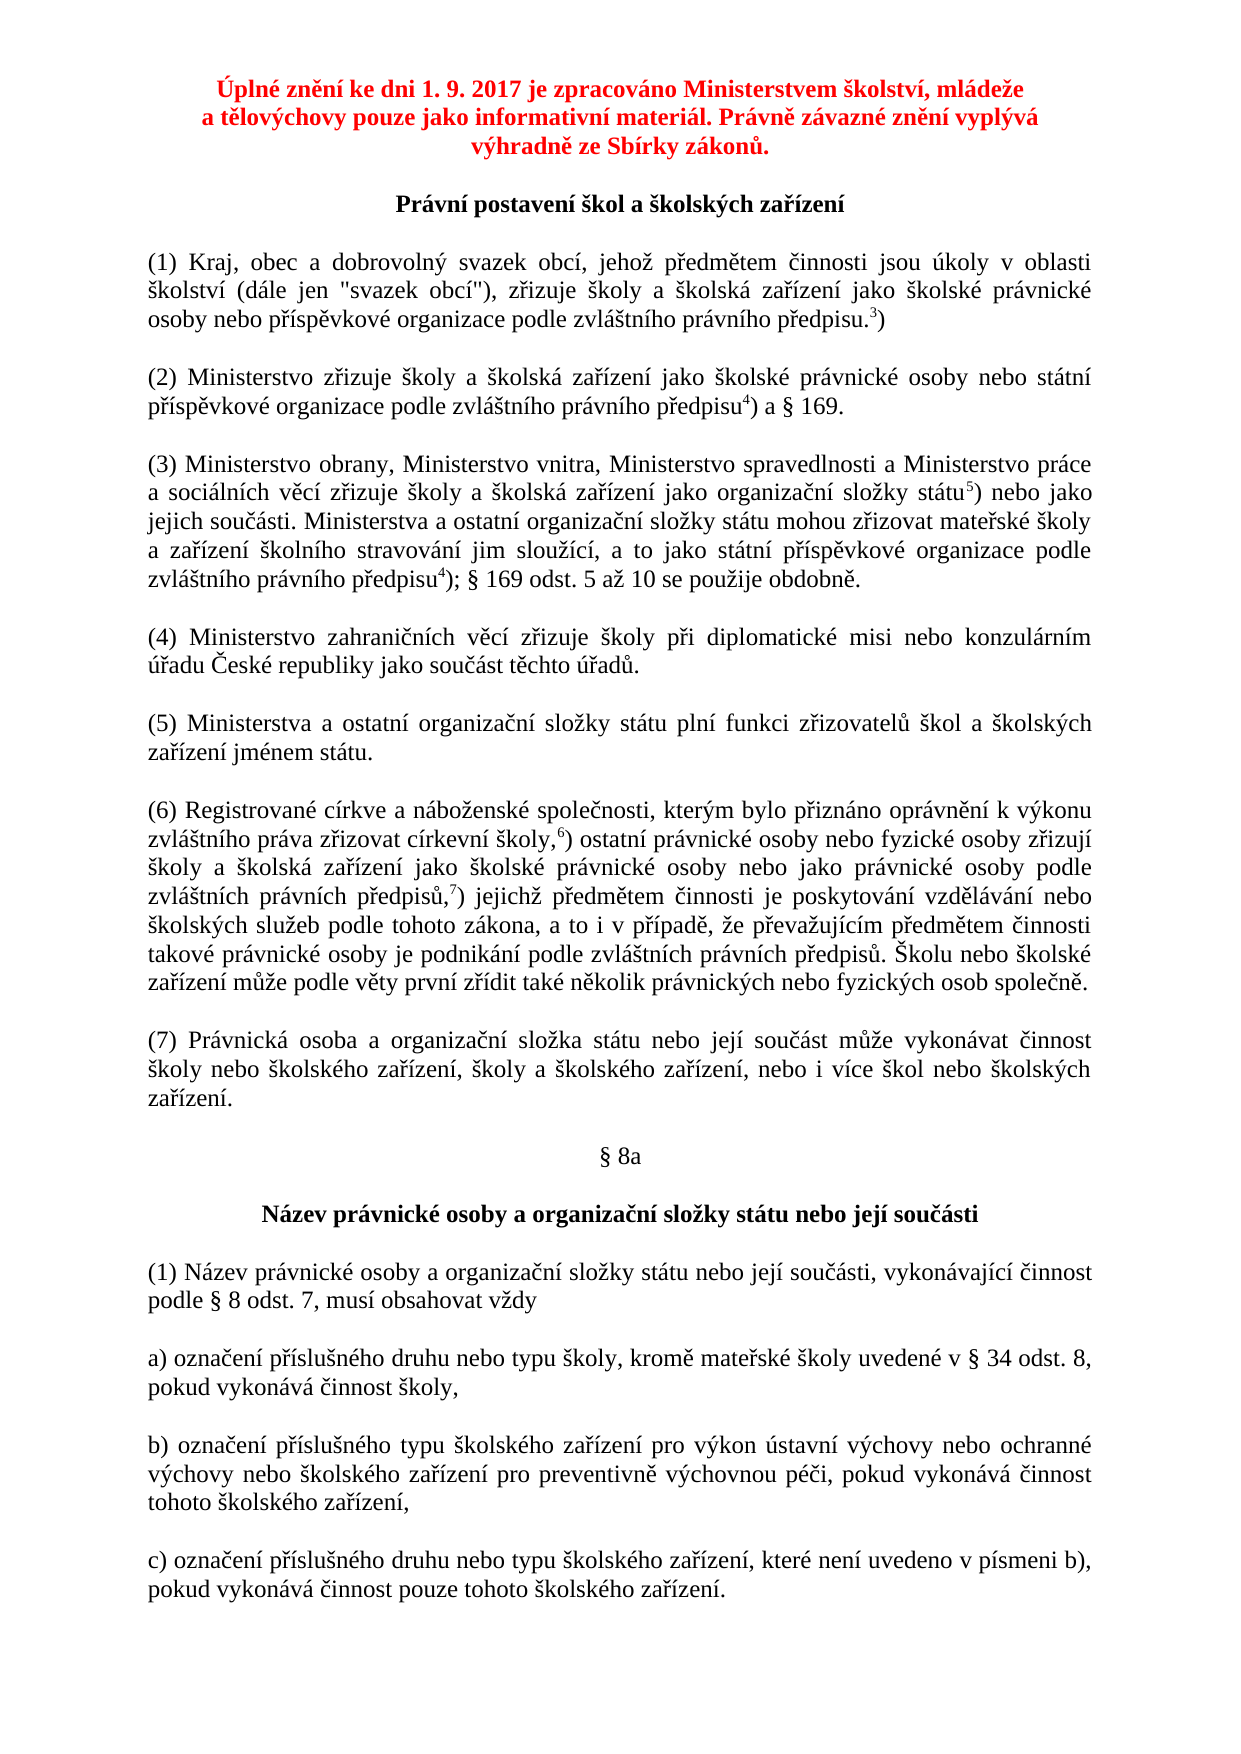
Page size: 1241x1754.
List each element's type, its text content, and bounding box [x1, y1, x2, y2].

text b) označení příslušného typu školského zařízení pro výkon ústavní výchovy nebo ochranné výchovy nebo školského zařízení pro preventivně výchovnou péči, pokud vykonává činnost tohoto školského zařízení, [148, 1430, 1093, 1516]
text (2) Ministerstvo zřizuje školy a školská zařízení jako školské právnické osoby nebo státní příspěvkové organizace podle zvláštního právního předpisu4) a § 169. [148, 362, 1093, 419]
text a) označení příslušného druhu nebo typu školy, kromě mateřské školy uvedené v § 34 odst. 8, pokud vykonává činnost školy, [148, 1343, 1093, 1401]
text (1) Název právnické osoby a organizační složky státu nebo její součásti, vykonávající činnost podle § 8 odst. 7, musí obsahovat vždy [148, 1257, 1093, 1314]
text Název právnické osoby a organizační složky státu nebo její součásti [148, 1199, 1093, 1227]
text § 8a [148, 1141, 1093, 1169]
text (6) Registrované církve a náboženské společnosti, kterým bylo přiznáno oprávnění k výkonu zvláštního práva zřizovat církevní školy,6) ostatní právnické osoby nebo fyzické osoby zřizují školy a školská zařízení jako školské právnické osoby nebo jako právnické osoby podle zvláštních právních předpisů,7) jejichž předmětem činnosti je poskytování vzdělávání nebo školských služeb podle tohoto zákona, a to i v případě, že převažujícím předmětem činnosti takové právnické osoby je podnikání podle zvláštních právních předpisů. Školu nebo školské zařízení může podle věty první zřídit také několik právnických nebo fyzických osob společně. [148, 795, 1093, 996]
text Právní postavení škol a školských zařízení [148, 189, 1093, 217]
text (4) Ministerstvo zahraničních věcí zřizuje školy při diplomatické misi nebo konzulárním úřadu České republiky jako součást těchto úřadů. [148, 622, 1093, 679]
text c) označení příslušného druhu nebo typu školského zařízení, které není uvedeno v písmeni b), pokud vykonává činnost pouze tohoto školského zařízení. [148, 1545, 1093, 1603]
text (5) Ministerstva a ostatní organizační složky státu plní funkci zřizovatelů škol a školských zařízení jménem státu. [148, 708, 1093, 766]
text (1) Kraj, obec a dobrovolný svazek obcí, jehož předmětem činnosti jsou úkoly v oblasti školství (dále jen "svazek obcí"), zřizuje školy a školská zařízení jako školské právnické osoby nebo příspěvkové organizace podle zvláštního právního předpisu.3) [148, 247, 1093, 333]
text (3) Ministerstvo obrany, Ministerstvo vnitra, Ministerstvo spravedlnosti a Ministerstvo práce a sociálních věcí zřizuje školy a školská zařízení jako organizační složky státu5) nebo jako jejich součásti. Ministerstva a ostatní organizační složky státu mohou zřizovat mateřské školy a zařízení školního stravování jim sloužící, a to jako státní příspěvkové organizace podle zvláštního právního předpisu4); § 169 odst. 5 až 10 se použije obdobně. [148, 449, 1093, 592]
text (7) Právnická osoba a organizační složka státu nebo její součást může vykonávat činnost školy nebo školského zařízení, školy a školského zařízení, nebo i více škol nebo školských zařízení. [148, 1025, 1093, 1112]
